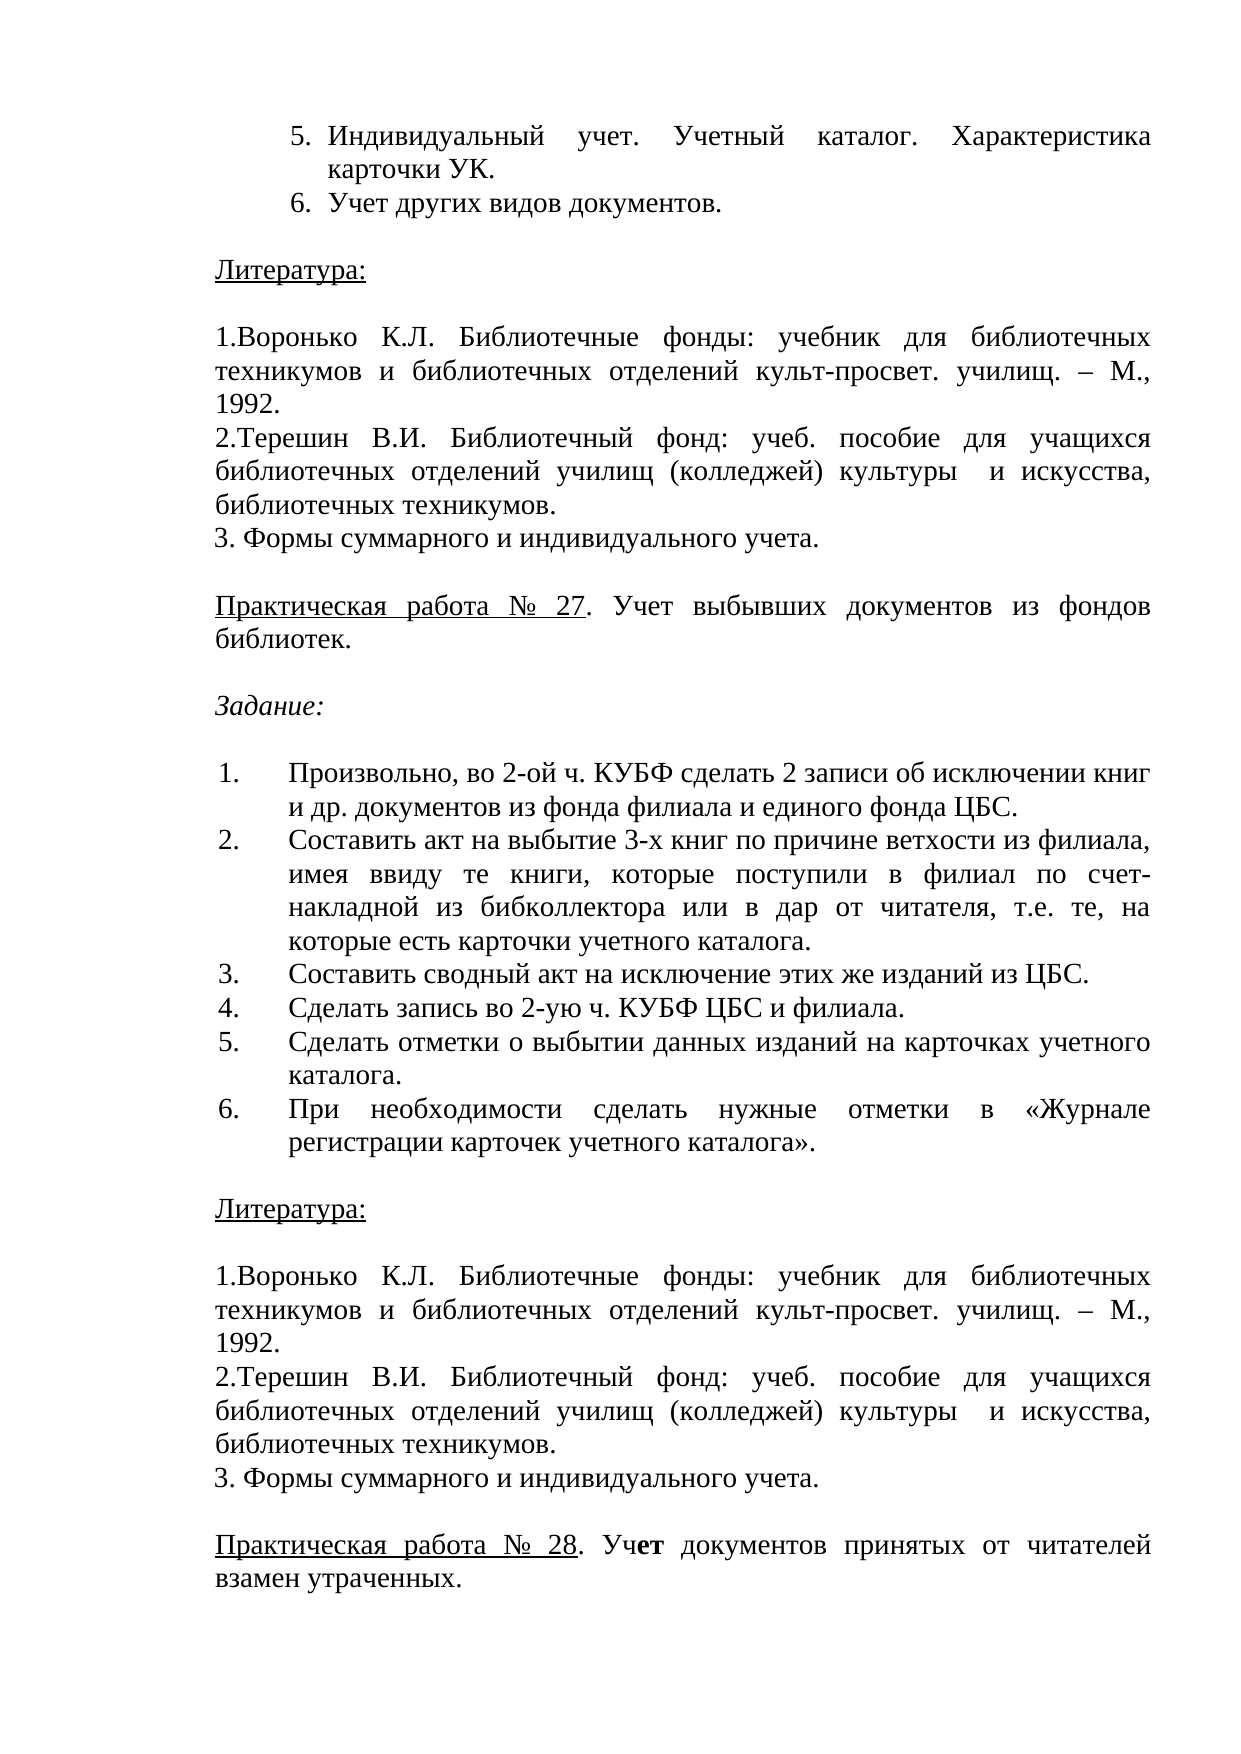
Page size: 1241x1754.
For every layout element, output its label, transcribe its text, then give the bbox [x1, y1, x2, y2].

text Литература: [215, 252, 1152, 286]
list Составить акт на выбытие 3-х книг по причине ветхости из филиала, имея ввиду те книги, которые поступили в филиал по счет-накладной из бибколлектора или в дар от читателя, т.е. те, на которые есть карточки учетного каталога. [218, 822, 1152, 957]
text 1.Воронько К.Л. Библиотечные фонды: учебник для библиотечных техникумов и библиотечных отделений культ-просвет. училищ. – М., 1992. [215, 319, 1152, 420]
list Произвольно, во 2-ой ч. КУБФ сделать 2 записи об исключении книг и др. документов из фонда филиала и единого фонда ЦБС. [218, 755, 1152, 822]
text 3. Формы суммарного и индивидуального учета. [177, 521, 1152, 554]
list Учет других видов документов. [290, 185, 1152, 219]
list Индивидуальный учет. Учетный каталог. Характеристика карточки УК. [290, 118, 1152, 185]
text Практическая работа № 28. Учет документов принятых от читателей взамен утраченных. [215, 1527, 1152, 1594]
list Сделать отметки о выбытии данных изданий на карточках учетного каталога. [218, 1024, 1152, 1091]
text 2.Терешин В.И. Библиотечный фонд: учеб. пособие для учащихся библиотечных отделений училищ (колледжей) культуры и искусства, библиотечных техникумов. [215, 1359, 1152, 1460]
text 2.Терешин В.И. Библиотечный фонд: учеб. пособие для учащихся библиотечных отделений училищ (колледжей) культуры и искусства, библиотечных техникумов. [215, 420, 1152, 521]
text Практическая работа № 27. Учет выбывших документов из фондов библиотек. [215, 588, 1152, 655]
text Литература: [215, 1191, 1152, 1225]
list При необходимости сделать нужные отметки в «Журнале регистрации карточек учетного каталога». [218, 1091, 1152, 1158]
list Составить сводный акт на исключение этих же изданий из ЦБС. [218, 957, 1152, 990]
text Задание: [215, 688, 1152, 722]
list Сделать запись во 2-ую ч. КУБФ ЦБС и филиала. [218, 990, 1152, 1024]
text 1.Воронько К.Л. Библиотечные фонды: учебник для библиотечных техникумов и библиотечных отделений культ-просвет. училищ. – М., 1992. [215, 1258, 1152, 1359]
text 3. Формы суммарного и индивидуального учета. [177, 1460, 1152, 1493]
